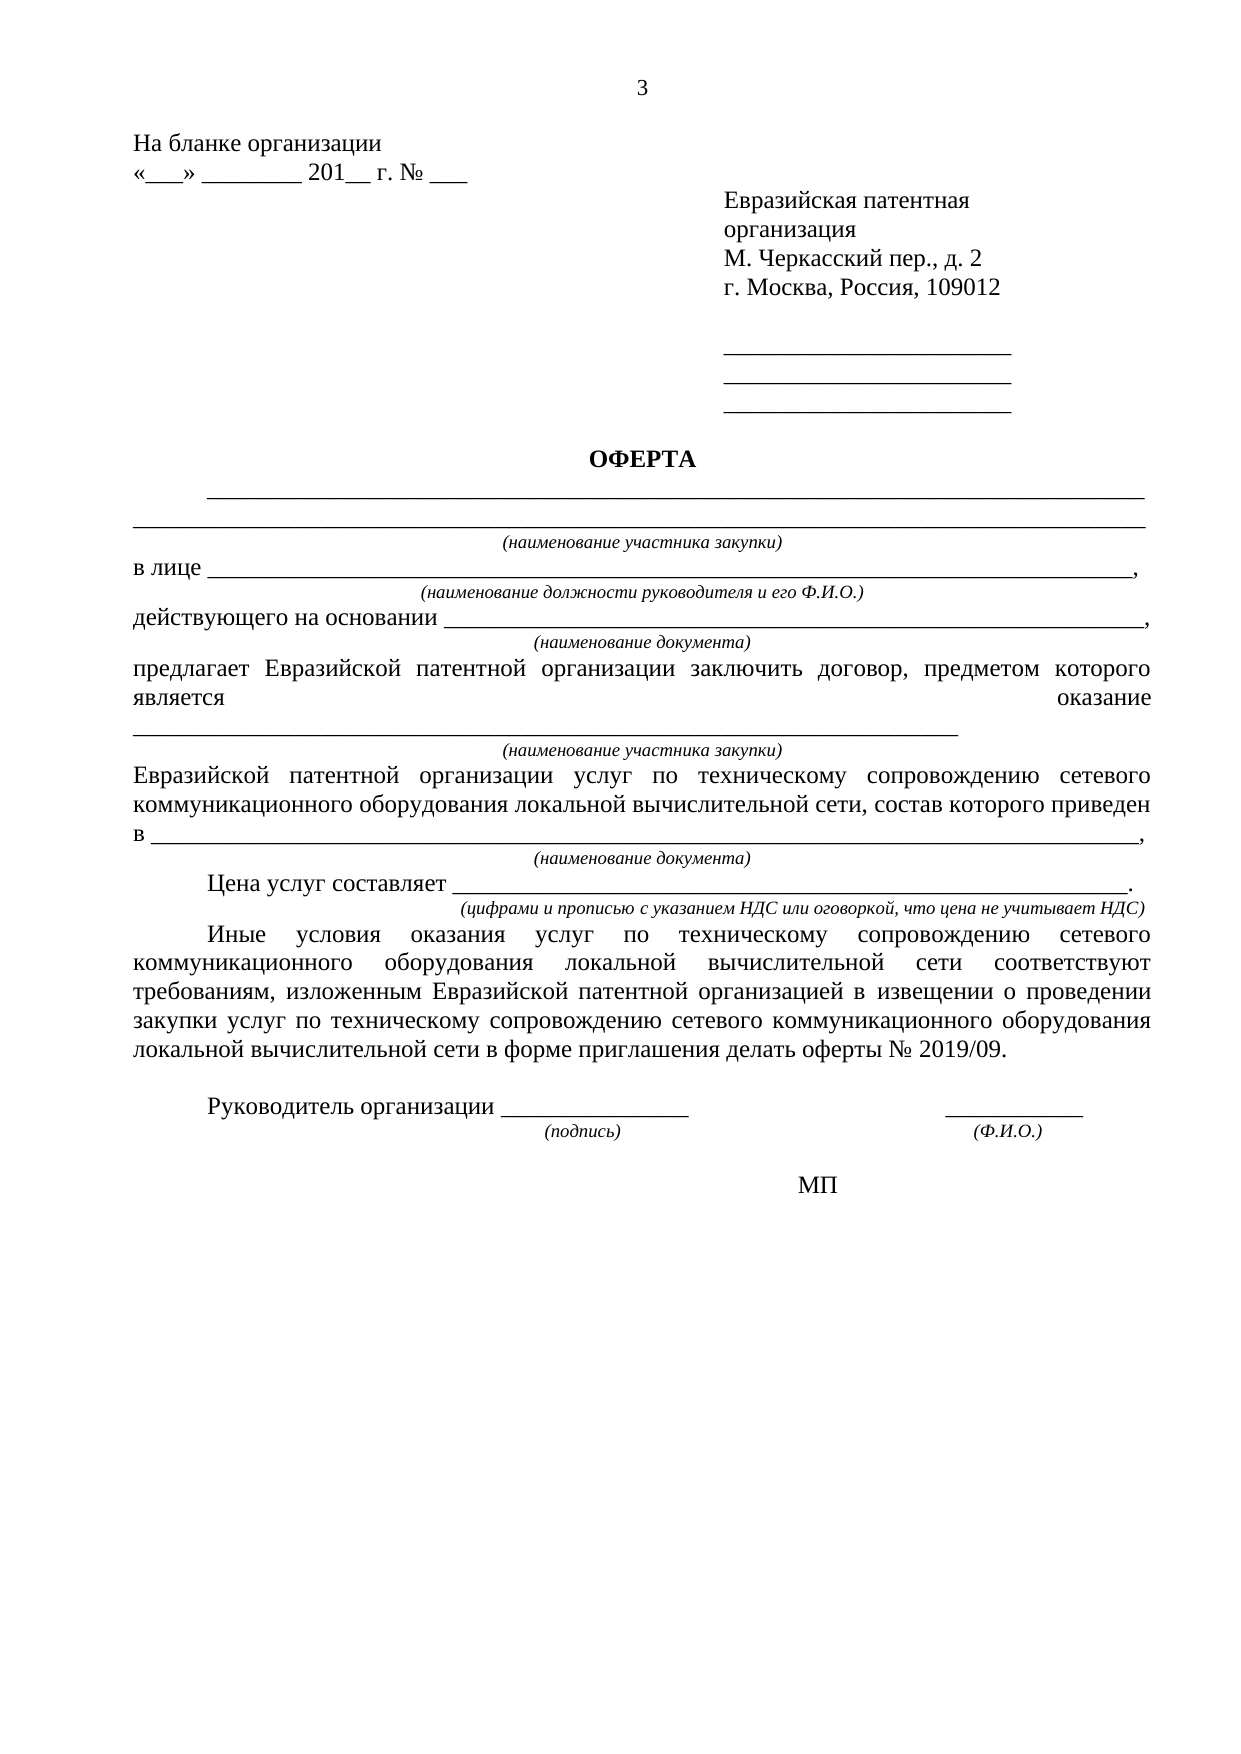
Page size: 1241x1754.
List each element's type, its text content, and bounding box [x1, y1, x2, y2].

list _______________________ [724, 387, 1152, 416]
text Цена услуг составляет ______________________________________________________. [133, 868, 1152, 897]
text (наименование участника закупки) [133, 739, 1152, 761]
text «___» ________ 201__ г. № ___ [133, 157, 1152, 186]
text (подпись) (Ф.И.О.) [133, 1120, 1152, 1142]
text организация [650, 214, 1152, 243]
text Руководитель организации _______________ ___________ [133, 1091, 1152, 1120]
text МП [133, 1170, 1152, 1199]
list _______________________ [724, 329, 1152, 358]
text Иные условия оказания услуг по техническому сопровождению сетевого коммуникационного оборудования локальной вычислительной сети соответствуют требованиям, изложенным Евразийской патентной организацией в извещении о проведении закупки услуг по техническому сопровождению сетевого коммуникационного оборудования локальной вычислительной сети в форме приглашения делать оферты № 2019/09. [133, 919, 1152, 1062]
list г. Москва, Россия, 109012 [724, 272, 1152, 301]
text действующего на основании ________________________________________________________, [133, 602, 1152, 631]
text (наименование документа) [133, 847, 1152, 868]
text Евразийской патентной организации услуг по техническому сопровождению сетевого коммуникационного оборудования локальной вычислительной сети, состав которого приведен в _______________________________________________________________________________, [133, 761, 1152, 847]
text _________________________________________________________________________________ [133, 502, 1152, 531]
text (наименование должности руководителя и его Ф.И.О.) [133, 581, 1152, 602]
list М. Черкасский пер., д. 2 [724, 243, 1152, 272]
text Евразийская патентная [650, 186, 1152, 214]
text в лице __________________________________________________________________________, [133, 552, 1152, 581]
text На бланке организации [133, 128, 1152, 157]
text (наименование документа) [133, 631, 1152, 653]
list _______________________ [724, 358, 1152, 387]
text ___________________________________________________________________________ [133, 473, 1152, 502]
text (цифрами и прописью с указанием НДС или оговоркой, что цена не учитывает НДС) [133, 897, 1152, 919]
text предлагает Евразийской патентной организации заключить договор, предметом которого является оказание __________________________________________________________________ [133, 653, 1152, 739]
text ОФЕРТА [133, 444, 1152, 473]
text (наименование участника закупки) [133, 531, 1152, 552]
